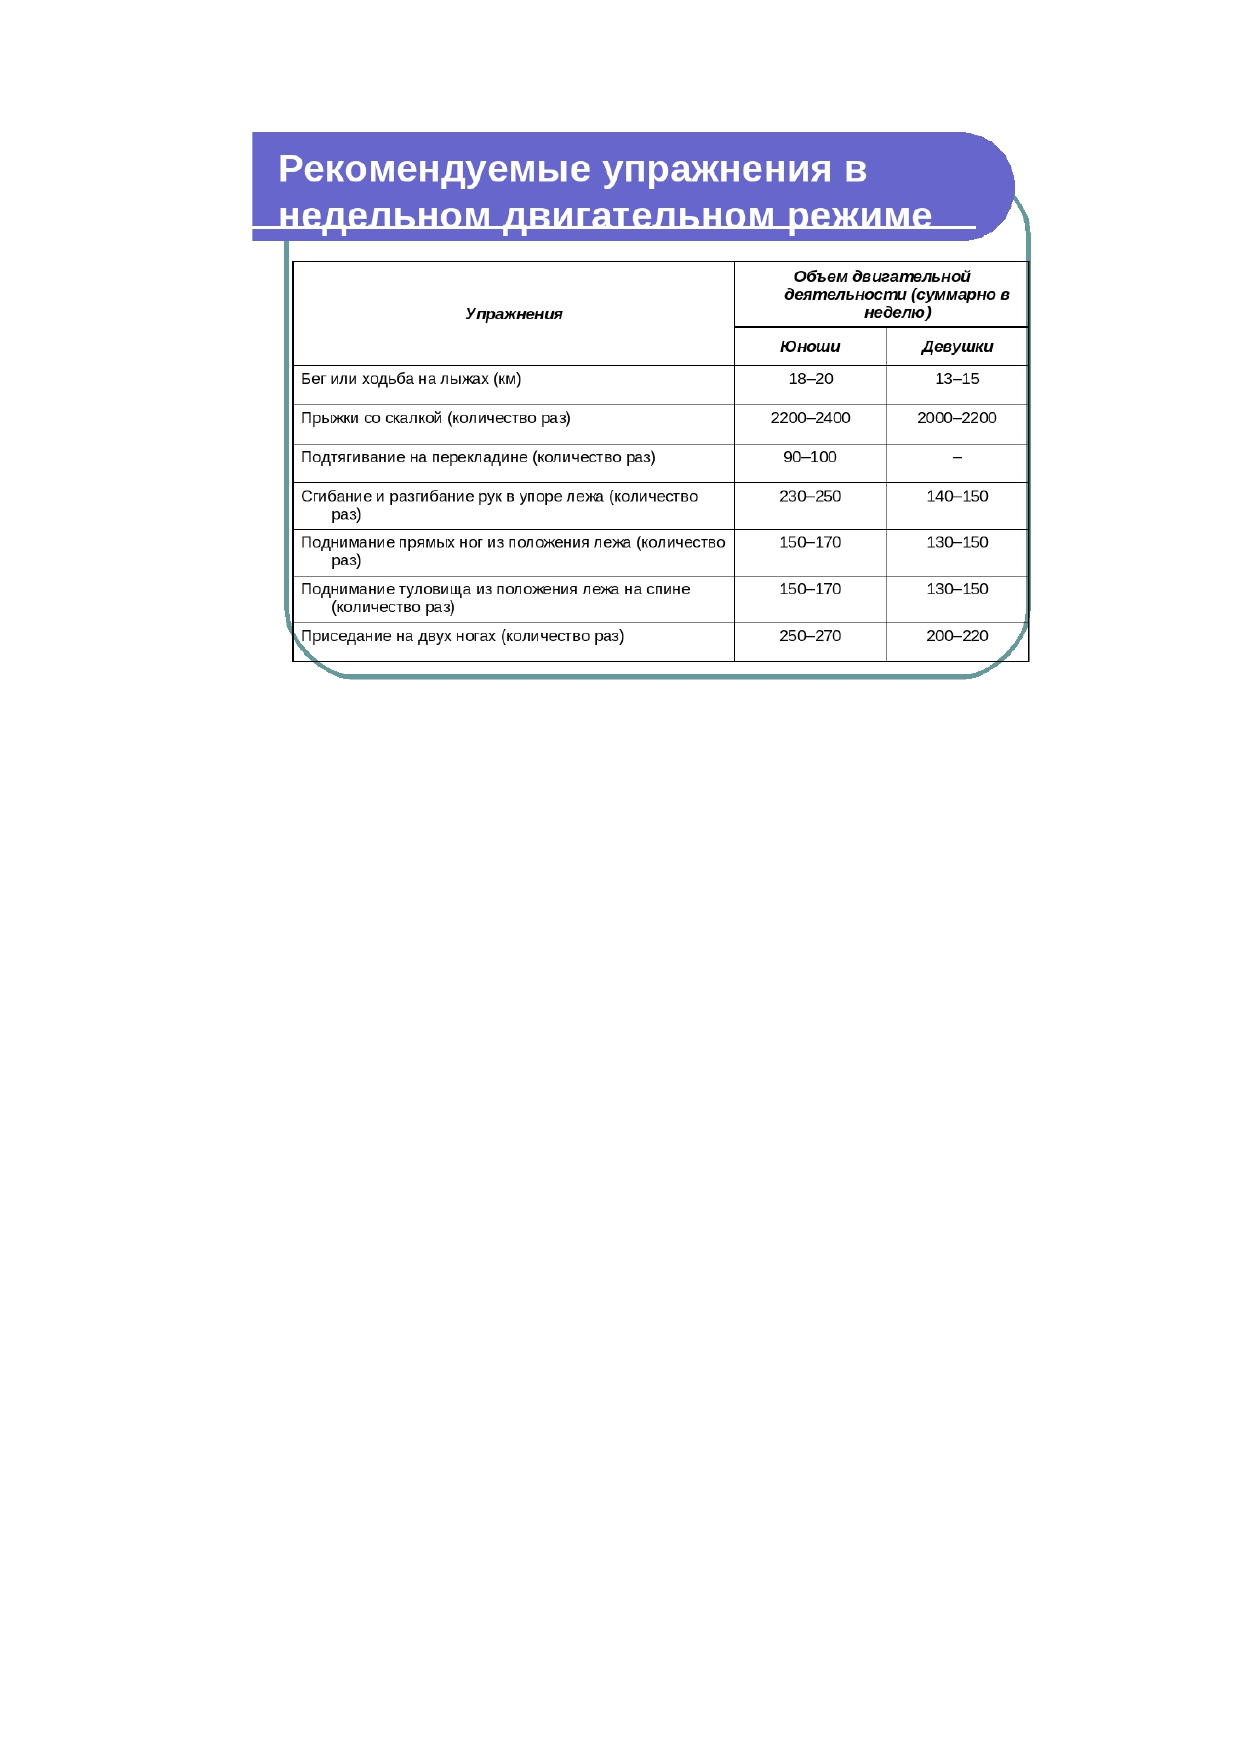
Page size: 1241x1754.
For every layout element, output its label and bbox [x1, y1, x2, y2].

picture [252, 118, 1069, 731]
